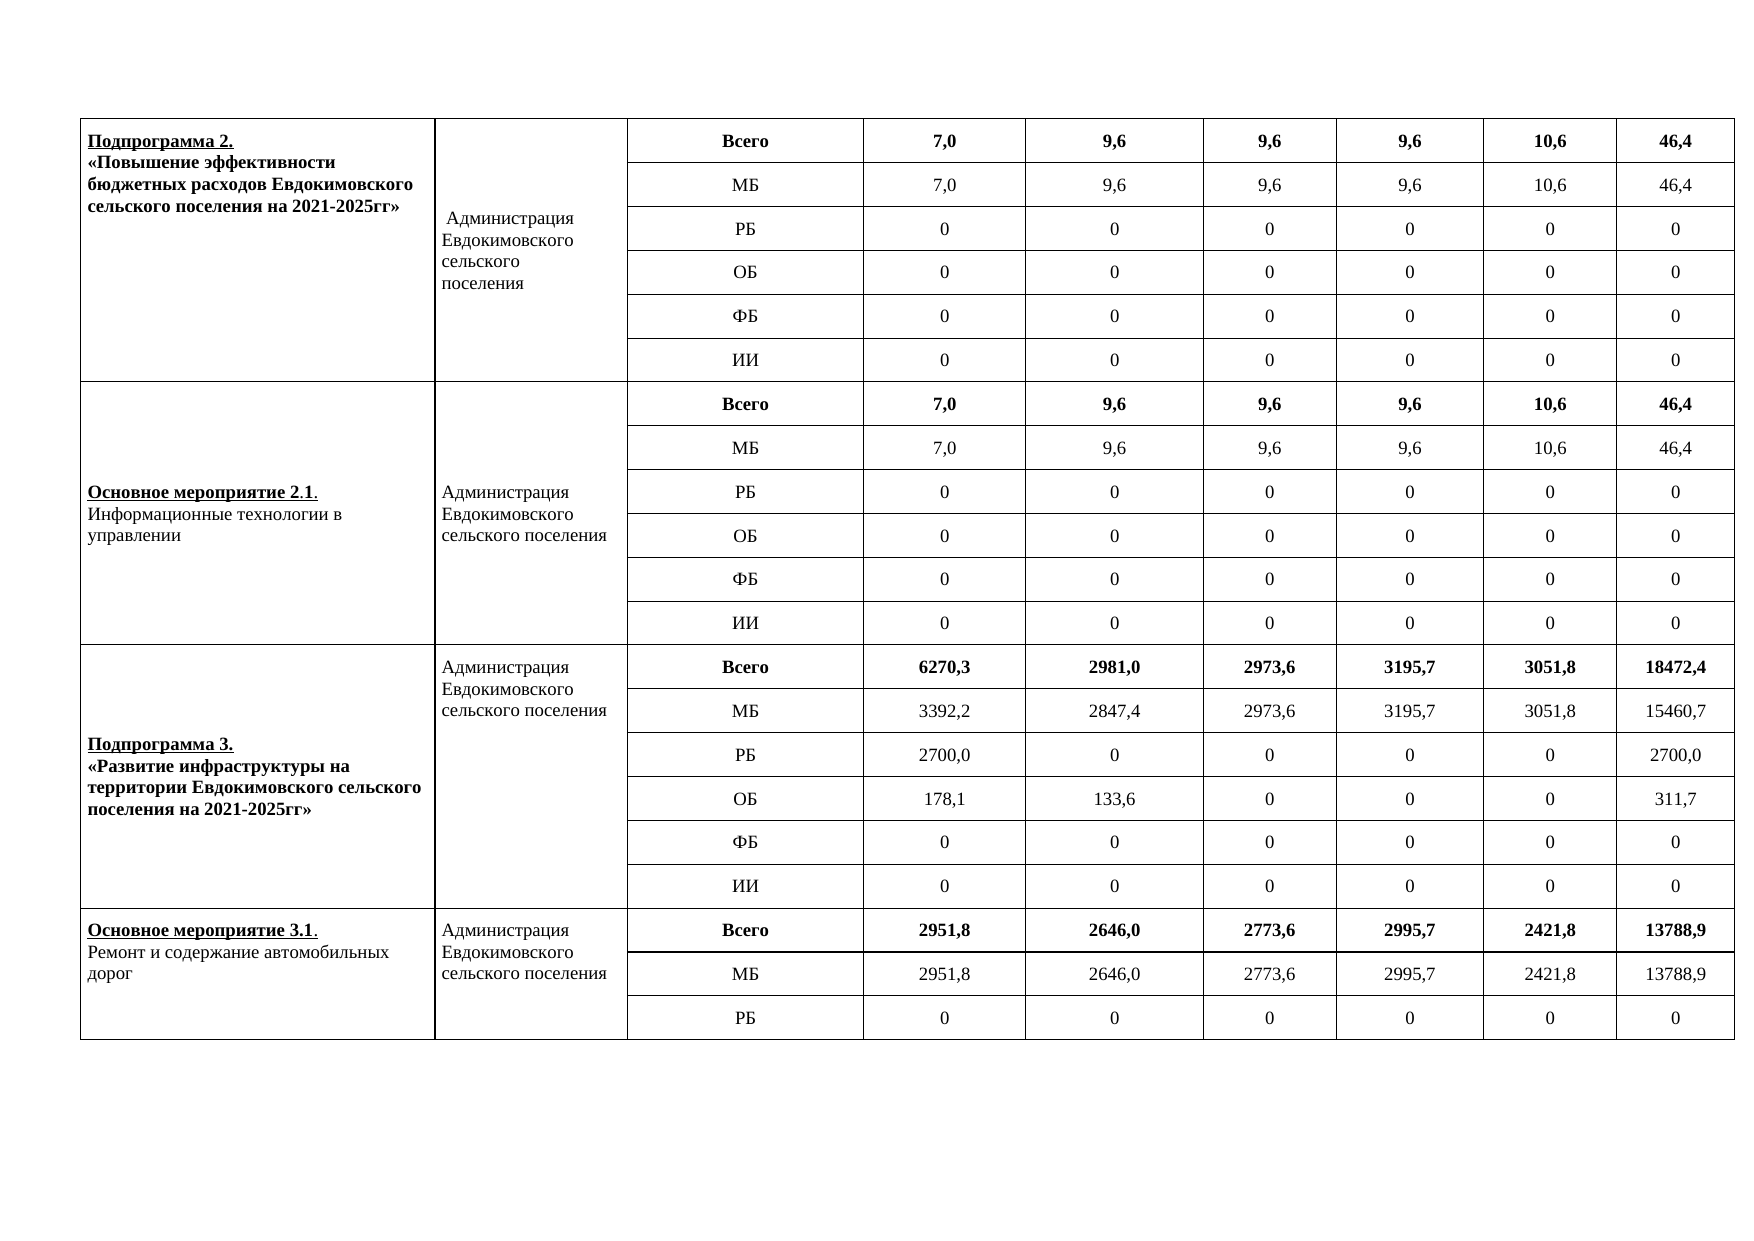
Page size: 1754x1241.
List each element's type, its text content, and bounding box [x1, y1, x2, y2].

table_cell Основное мероприятие 3.1. Ремонт и содержание автомобильных дорог [81, 909, 434, 1039]
table_cell 2951,8 [864, 909, 1025, 951]
table_cell 2951,8 [864, 953, 1025, 995]
table_cell 0 [1337, 821, 1483, 864]
table_cell 0 [864, 821, 1025, 864]
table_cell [436, 909, 627, 1039]
table_cell 9,6 [1026, 163, 1203, 206]
table_cell Всего [628, 909, 863, 951]
table_cell 0 [1204, 339, 1336, 381]
table_cell 3195,7 [1337, 645, 1483, 688]
table_cell Всего [628, 645, 863, 688]
table_cell 0 [1204, 514, 1336, 557]
table_cell 2847,4 [1026, 689, 1203, 732]
table_cell 0 [1617, 821, 1734, 864]
table_cell 0 [1484, 514, 1616, 557]
table_cell 2421,8 [1484, 909, 1616, 951]
table_cell 0 [1026, 470, 1203, 513]
table_cell МБ [628, 163, 863, 206]
table_cell 0 [1484, 733, 1616, 776]
table_cell ОБ [628, 251, 863, 293]
table_cell 10,6 [1484, 119, 1616, 162]
table_cell ФБ [628, 821, 863, 864]
table_cell 0 [1484, 558, 1616, 601]
table_cell 0 [1204, 602, 1336, 644]
table_cell 18472,4 [1617, 645, 1734, 688]
table_cell Подпрограмма 3. «Развитие инфраструктуры на территории Евдокимовского сельского поселения на 2021-2025гг» [81, 645, 434, 907]
table_cell 15460,7 [1617, 689, 1734, 732]
table_cell 0 [1617, 295, 1734, 337]
table_cell 2773,6 [1204, 953, 1336, 995]
table_cell 9,6 [1337, 382, 1483, 425]
table_cell 0 [1484, 821, 1616, 864]
table_cell Администрация Евдокимовского сельского поселения [436, 382, 627, 644]
table_cell 311,7 [1617, 777, 1734, 820]
table_cell ФБ [628, 558, 863, 601]
table_cell 0 [1484, 295, 1616, 337]
table_cell Администрация Евдокимовского сельского поселения [436, 645, 627, 907]
table_cell 6270,3 [864, 645, 1025, 688]
table_cell 3195,7 [1337, 689, 1483, 732]
table_cell 0 [1337, 733, 1483, 776]
table_cell ИИ [628, 865, 863, 907]
table_cell Подпрограмма 2. «Повышение эффективности бюджетных расходов Евдокимовского сельского поселения на 2021-2025гг» [81, 119, 434, 381]
table_cell 0 [1337, 514, 1483, 557]
table_cell 10,6 [1484, 163, 1616, 206]
table_cell 10,6 [1484, 426, 1616, 469]
table_cell 46,4 [1617, 426, 1734, 469]
table_cell 7,0 [864, 382, 1025, 425]
table_cell 2773,6 [1204, 909, 1336, 951]
table_cell 7,0 [864, 119, 1025, 162]
table_cell 2995,7 [1337, 953, 1483, 995]
table_cell 0 [1026, 514, 1203, 557]
table_cell 0 [1026, 207, 1203, 250]
table_cell 0 [1204, 295, 1336, 337]
table_cell 10,6 [1484, 382, 1616, 425]
table_cell 0 [1204, 821, 1336, 864]
table_cell 0 [1026, 339, 1203, 381]
table_cell 0 [864, 295, 1025, 337]
table_cell 133,6 [1026, 777, 1203, 820]
table_cell 2973,6 [1204, 645, 1336, 688]
table_cell Всего [628, 382, 863, 425]
table_cell 2421,8 [1484, 953, 1616, 995]
table_cell РБ [628, 207, 863, 250]
table_cell 0 [1484, 251, 1616, 293]
table_cell 9,6 [1337, 163, 1483, 206]
table_cell 0 [1204, 207, 1336, 250]
table_cell 2995,7 [1337, 909, 1483, 951]
table_cell 46,4 [1617, 382, 1734, 425]
table_cell 46,4 [1617, 163, 1734, 206]
table_cell 9,6 [1204, 382, 1336, 425]
table_cell 0 [1484, 470, 1616, 513]
table_cell 9,6 [1204, 163, 1336, 206]
table_cell 0 [1337, 251, 1483, 293]
table_cell 0 [1617, 251, 1734, 293]
table_cell 0 [864, 339, 1025, 381]
table_cell РБ [628, 470, 863, 513]
table_cell 7,0 [864, 426, 1025, 469]
table_cell 9,6 [1026, 426, 1203, 469]
table_cell 9,6 [1026, 382, 1203, 425]
table_cell 0 [1337, 602, 1483, 644]
table_cell 0 [1204, 558, 1336, 601]
table_cell 0 [1204, 470, 1336, 513]
table_cell 13788,9 [1617, 909, 1734, 951]
table_cell 0 [864, 514, 1025, 557]
table_cell МБ [628, 953, 863, 995]
table_cell 0 [1204, 996, 1336, 1039]
table_cell ОБ [628, 514, 863, 557]
table_cell 3392,2 [864, 689, 1025, 732]
table_cell 0 [1204, 251, 1336, 293]
table_cell 0 [1026, 558, 1203, 601]
table_cell 0 [1337, 295, 1483, 337]
table_cell ИИ [628, 339, 863, 381]
table_cell 2981,0 [1026, 645, 1203, 688]
table_cell 0 [1337, 996, 1483, 1039]
table_cell ОБ [628, 777, 863, 820]
table_cell 46,4 [1617, 119, 1734, 162]
table_cell 9,6 [1337, 119, 1483, 162]
table_cell 13788,9 [1617, 953, 1734, 995]
table_cell 0 [1484, 996, 1616, 1039]
table_cell 0 [1484, 339, 1616, 381]
table_cell 0 [1617, 865, 1734, 907]
table_cell 0 [1617, 996, 1734, 1039]
table_cell 0 [864, 558, 1025, 601]
table_cell 2973,6 [1204, 689, 1336, 732]
table_cell 0 [1484, 207, 1616, 250]
table_cell 3051,8 [1484, 645, 1616, 688]
table_cell 7,0 [864, 163, 1025, 206]
table_cell ИИ [628, 602, 863, 644]
table_cell 0 [1617, 207, 1734, 250]
table_cell 0 [1617, 558, 1734, 601]
table_cell 0 [1617, 470, 1734, 513]
table_cell 0 [1337, 865, 1483, 907]
table_cell 0 [1204, 733, 1336, 776]
table_cell 0 [864, 470, 1025, 513]
table_cell Основное мероприятие 2.1. Информационные технологии в управлении [81, 382, 434, 644]
table_cell 0 [1617, 339, 1734, 381]
table_cell 0 [864, 251, 1025, 293]
table_cell 9,6 [1204, 426, 1336, 469]
table_cell 0 [1337, 777, 1483, 820]
table_cell 0 [1204, 865, 1336, 907]
table_cell 0 [1204, 777, 1336, 820]
table_cell 178,1 [864, 777, 1025, 820]
table_cell 0 [1337, 558, 1483, 601]
table_cell 0 [1026, 821, 1203, 864]
table_cell МБ [628, 689, 863, 732]
table_cell 0 [864, 996, 1025, 1039]
table_cell 0 [1617, 602, 1734, 644]
table_cell Всего [628, 119, 863, 162]
table_cell 0 [1484, 602, 1616, 644]
table_cell 0 [1026, 251, 1203, 293]
table_cell 0 [1617, 514, 1734, 557]
table_cell 2700,0 [864, 733, 1025, 776]
table_cell 0 [864, 207, 1025, 250]
table_cell 0 [864, 865, 1025, 907]
table_cell 2700,0 [1617, 733, 1734, 776]
table_cell 9,6 [1337, 426, 1483, 469]
table_cell МБ [628, 426, 863, 469]
table_cell 0 [864, 602, 1025, 644]
table_cell 0 [1337, 339, 1483, 381]
table_cell 9,6 [1026, 119, 1203, 162]
table_cell 2646,0 [1026, 953, 1203, 995]
table_cell 0 [1026, 865, 1203, 907]
table_cell 0 [1484, 777, 1616, 820]
table_cell 2646,0 [1026, 909, 1203, 951]
table_cell РБ [628, 996, 863, 1039]
table_cell 0 [1026, 996, 1203, 1039]
table_cell 9,6 [1204, 119, 1336, 162]
table_cell 0 [1026, 295, 1203, 337]
table_cell 0 [1337, 207, 1483, 250]
table_cell ФБ [628, 295, 863, 337]
table_cell РБ [628, 733, 863, 776]
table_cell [436, 119, 627, 381]
table_cell 0 [1026, 733, 1203, 776]
table_cell 0 [1484, 865, 1616, 907]
table_cell 3051,8 [1484, 689, 1616, 732]
table_cell 0 [1026, 602, 1203, 644]
table_cell 0 [1337, 470, 1483, 513]
